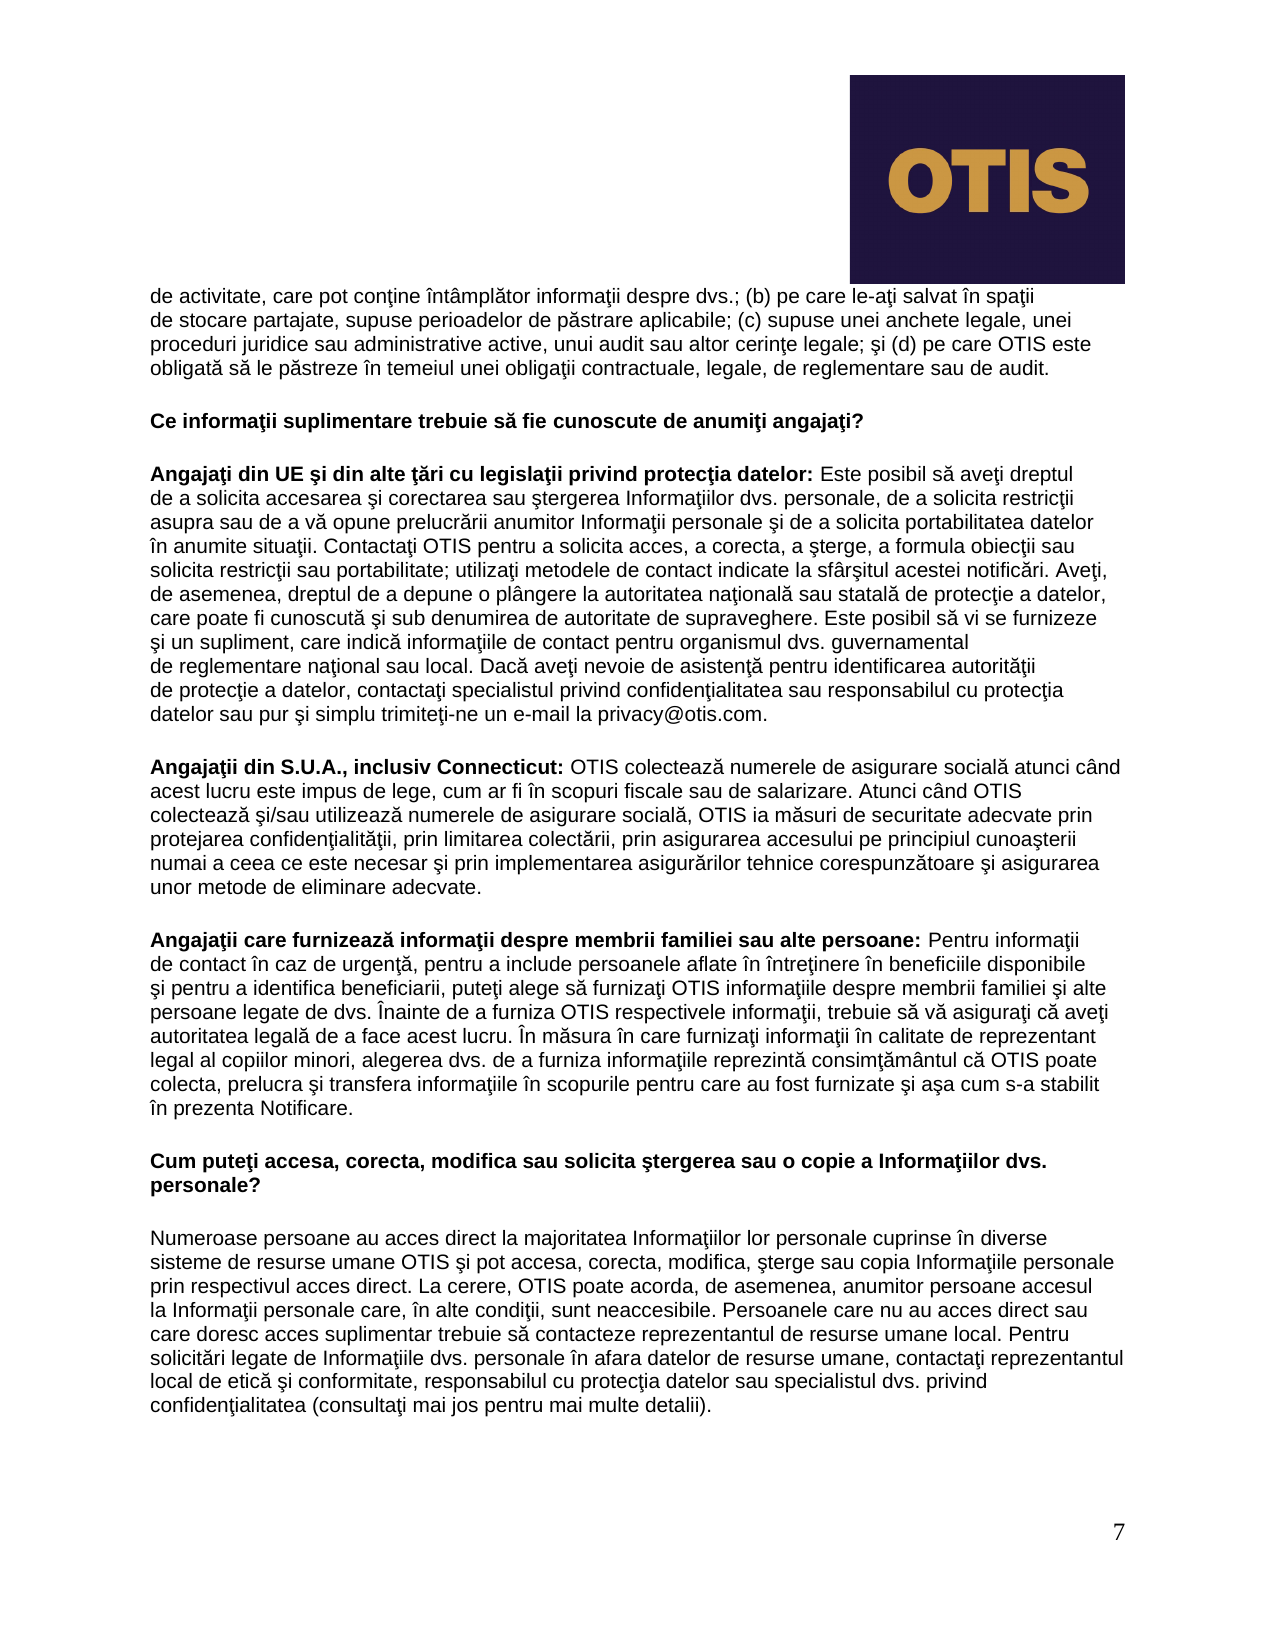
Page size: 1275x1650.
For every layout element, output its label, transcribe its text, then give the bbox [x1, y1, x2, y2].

text Angajaţi din UE şi din alte ţări cu legislaţii privind protecţia datelor: Este posibil să aveţi dreptul de a solicita accesarea şi corectarea sau ştergerea Informaţiilor dvs. personale, de a solicita restricţii asupra sau de a vă opune prelucrării anumitor Informaţii personale şi de a solicita portabilitatea datelor în anumite situaţii. Contactaţi OTIS pentru a solicita acces, a corecta, a şterge, a formula obiecţii sau solicita restricţii sau portabilitate; utilizaţi metodele de contact indicate la sfârşitul acestei notificări. Aveţi, de asemenea, dreptul de a depune o plângere la autoritatea naţională sau statală de protecţie a datelor, care poate fi cunoscută şi sub denumirea de autoritate de supraveghere. Este posibil să vi se furnizeze şi un supliment, care indică informaţiile de contact pentru organismul dvs. guvernamental de reglementare naţional sau local. Dacă aveţi nevoie de asistenţă pentru identificarea autorităţii de protecţie a datelor, contactaţi specialistul privind confidenţialitatea sau responsabilul cu protecţia datelor sau pur şi simplu trimiteţi-ne un e-mail la privacy@otis.com. [150, 462, 1125, 726]
text Angajaţii care furnizează informaţii despre membrii familiei sau alte persoane: Pentru informaţii de contact în caz de urgenţă, pentru a include persoanele aflate în întreţinere în beneficiile disponibile şi pentru a identifica beneficiarii, puteţi alege să furnizaţi OTIS informaţiile despre membrii familiei şi alte persoane legate de dvs. Înainte de a furniza OTIS respectivele informaţii, trebuie să vă asiguraţi că aveţi autoritatea legală de a face acest lucru. În măsura în care furnizaţi informaţii în calitate de reprezentant legal al copiilor minori, alegerea dvs. de a furniza informaţiile reprezintă consimţământul că OTIS poate colecta, prelucra şi transfera informaţiile în scopurile pentru care au fost furnizate şi aşa cum s-a stabilit în prezenta Notificare. [150, 928, 1125, 1119]
text Cum puteţi accesa, corecta, modifica sau solicita ştergerea sau o copie a Informaţiilor dvs. personale? [150, 1148, 1125, 1196]
text Angajaţii din S.U.A., inclusiv Connecticut: OTIS colectează numerele de asigurare socială atunci când acest lucru este impus de lege, cum ar fi în scopuri fiscale sau de salarizare. Atunci când OTIS colectează şi/sau utilizează numerele de asigurare socială, OTIS ia măsuri de securitate adecvate prin protejarea confidenţialităţii, prin limitarea colectării, prin asigurarea accesului pe principiul cunoaşterii numai a ceea ce este necesar şi prin implementarea asigurărilor tehnice corespunzătoare şi asigurarea unor metode de eliminare adecvate. [150, 755, 1125, 898]
picture [849, 75, 1125, 284]
text Numeroase persoane au acces direct la majoritatea Informaţiilor lor personale cuprinse în diverse sisteme de resurse umane OTIS şi pot accesa, corecta, modifica, şterge sau copia Informaţiile personale prin respectivul acces direct. La cerere, OTIS poate acorda, de asemenea, anumitor persoane accesul la Informaţii personale care, în alte condiţii, sunt neaccesibile. Persoanele care nu au acces direct sau care doresc acces suplimentar trebuie să contacteze reprezentantul de resurse umane local. Pentru solicitări legate de Informaţiile dvs. personale în afara datelor de resurse umane, contactaţi reprezentantul local de etică şi conformitate, responsabilul cu protecţia datelor sau specialistul dvs. privind confidenţialitatea (consultaţi mai jos pentru mai multe detalii). [150, 1226, 1125, 1417]
text Ce informaţii suplimentare trebuie să fie cunoscute de anumiţi angajaţi? [150, 409, 1125, 433]
